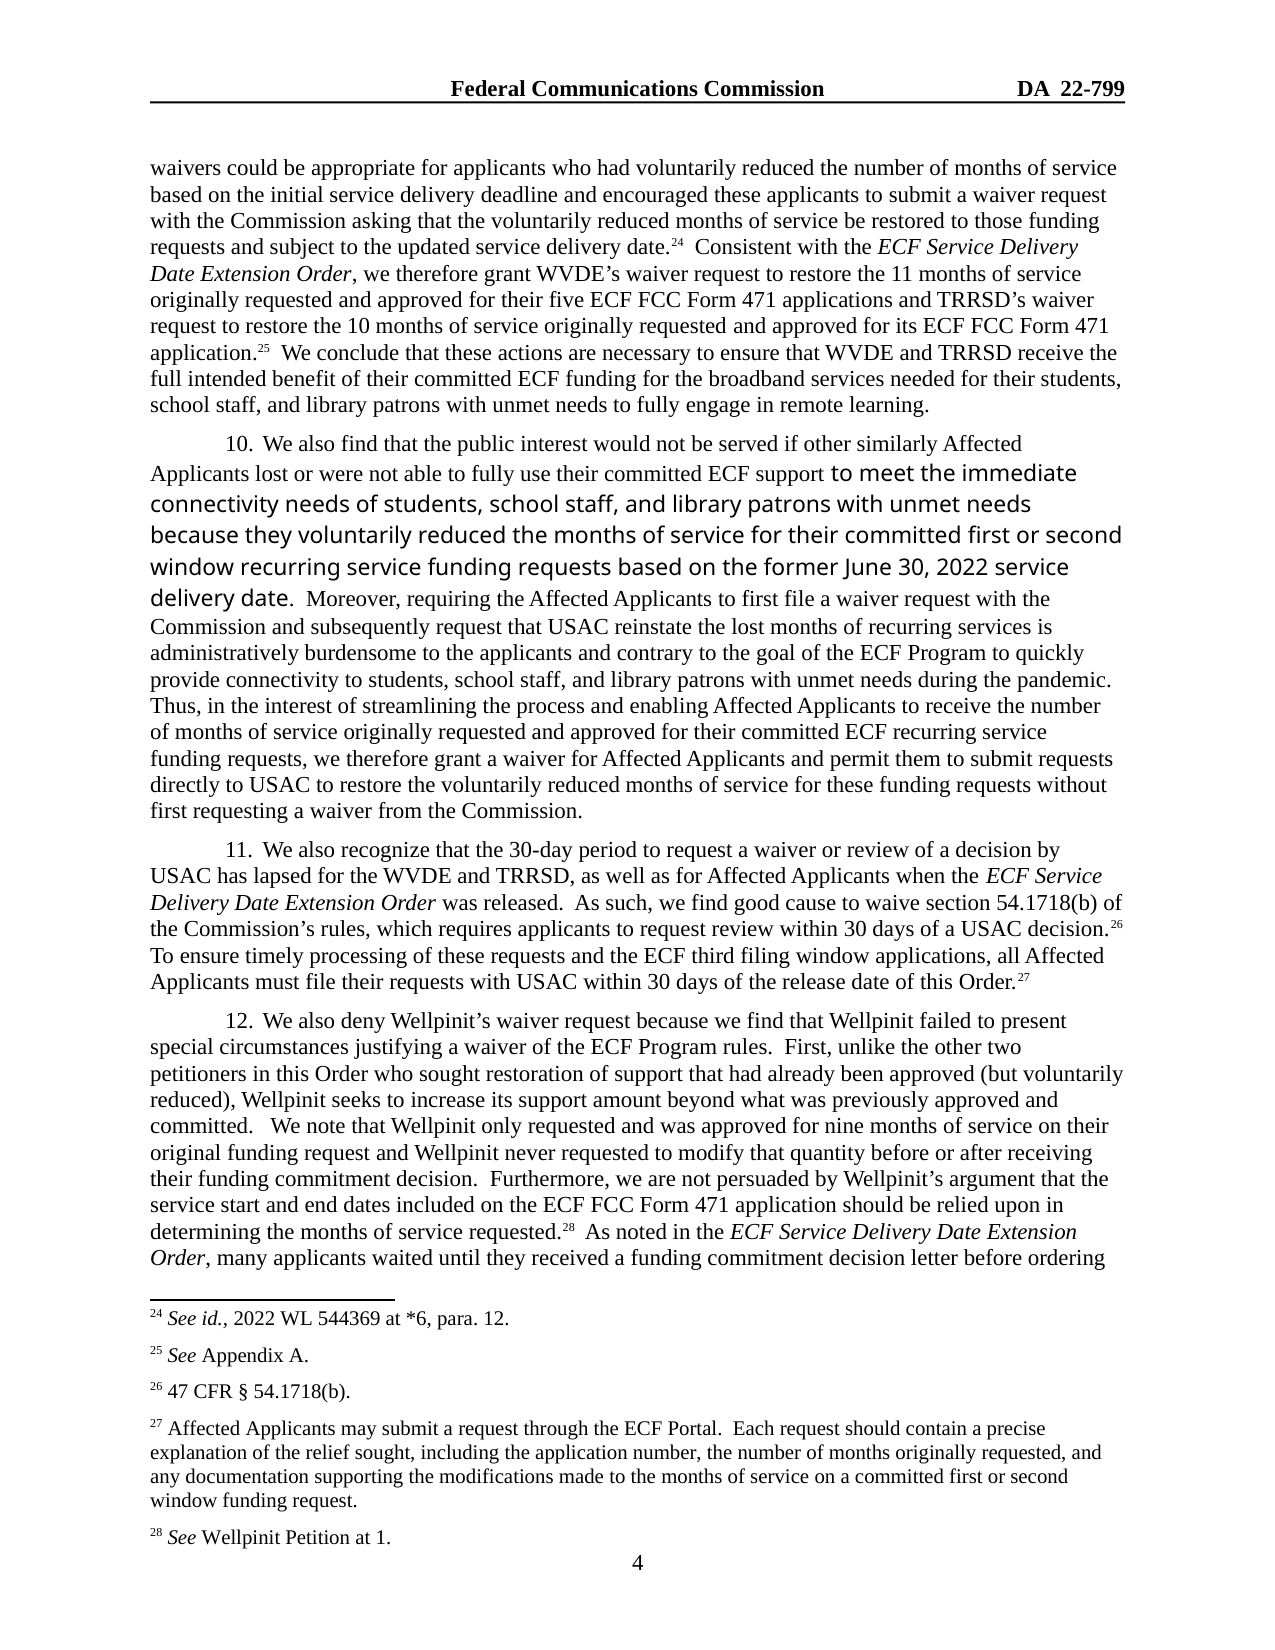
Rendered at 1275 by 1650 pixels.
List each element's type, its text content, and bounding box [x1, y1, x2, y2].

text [150, 1007, 1125, 1270]
text We also recognize that the 30-day period to request a waiver or review of a decision by USAC has lapsed for the WVDE and TRRSD, as well as for Affected Applicants when the ECF Service Delivery Date Extension Order was released. As such, we find good cause to waive section 54.1718(b) of the Commission’s rules, which requires applicants to request review within 30 days of a USAC decision. To ensure timely processing of these requests and the ECF third filing window applications, all Affected Applicants must file their requests with USAC within 30 days of the release date of this Order. [150, 836, 1125, 994]
text Based on the facts before us, we find good cause exists to allow WVDE and TRRSD to receive the months of service that were originally requested and approved for their first window ECF FCC Form 471 applications. Specifically, we find that the special circumstances that led the Bureau to extend the service delivery date for first and second window recurring service funding requests to June 30, 2023 also apply to these petitioners’ requests for waivers, such as the timing of application reviews and issuance of funding commitment decision letters, which caused applicants to have less time to use funded equipment and/or services during the funding period. Furthermore, we also contemplated that waivers could be appropriate for applicants who had voluntarily reduced the number of months of service based on the initial service delivery deadline and encouraged these applicants to submit a waiver request with the Commission asking that the voluntarily reduced months of service be restored to those funding requests and subject to the updated service delivery date. Consistent with the ECF Service Delivery Date Extension Order, we therefore grant WVDE’s waiver request to restore the 11 months of service originally requested and approved for their five ECF FCC Form 471 applications and TRRSD’s waiver request to restore the 10 months of service originally requested and approved for its ECF FCC Form 471 application. We conclude that these actions are necessary to ensure that WVDE and TRRSD receive the full intended benefit of their committed ECF funding for the broadband services needed for their students, school staff, and library patrons with unmet needs to fully engage in remote learning. [150, 154, 1125, 418]
text We also find that the public interest would not be served if other similarly Affected Applicants lost or were not able to fully use their committed ECF support to meet the immediate connectivity needs of students, school staff, and library patrons with unmet needs because they voluntarily reduced the months of service for their committed first or second window recurring service funding requests based on the former June 30, 2022 service delivery date. Moreover, requiring the Affected Applicants to first file a waiver request with the Commission and subsequently request that USAC reinstate the lost months of recurring services is administratively burdensome to the applicants and contrary to the goal of the ECF Program to quickly provide connectivity to students, school staff, and library patrons with unmet needs during the pandemic. Thus, in the interest of streamlining the process and enabling Affected Applicants to receive the number of months of service originally requested and approved for their committed ECF recurring service funding requests, we therefore grant a waiver for Affected Applicants and permit them to submit requests directly to USAC to restore the voluntarily reduced months of service for these funding requests without first requesting a waiver from the Commission. [150, 430, 1125, 824]
